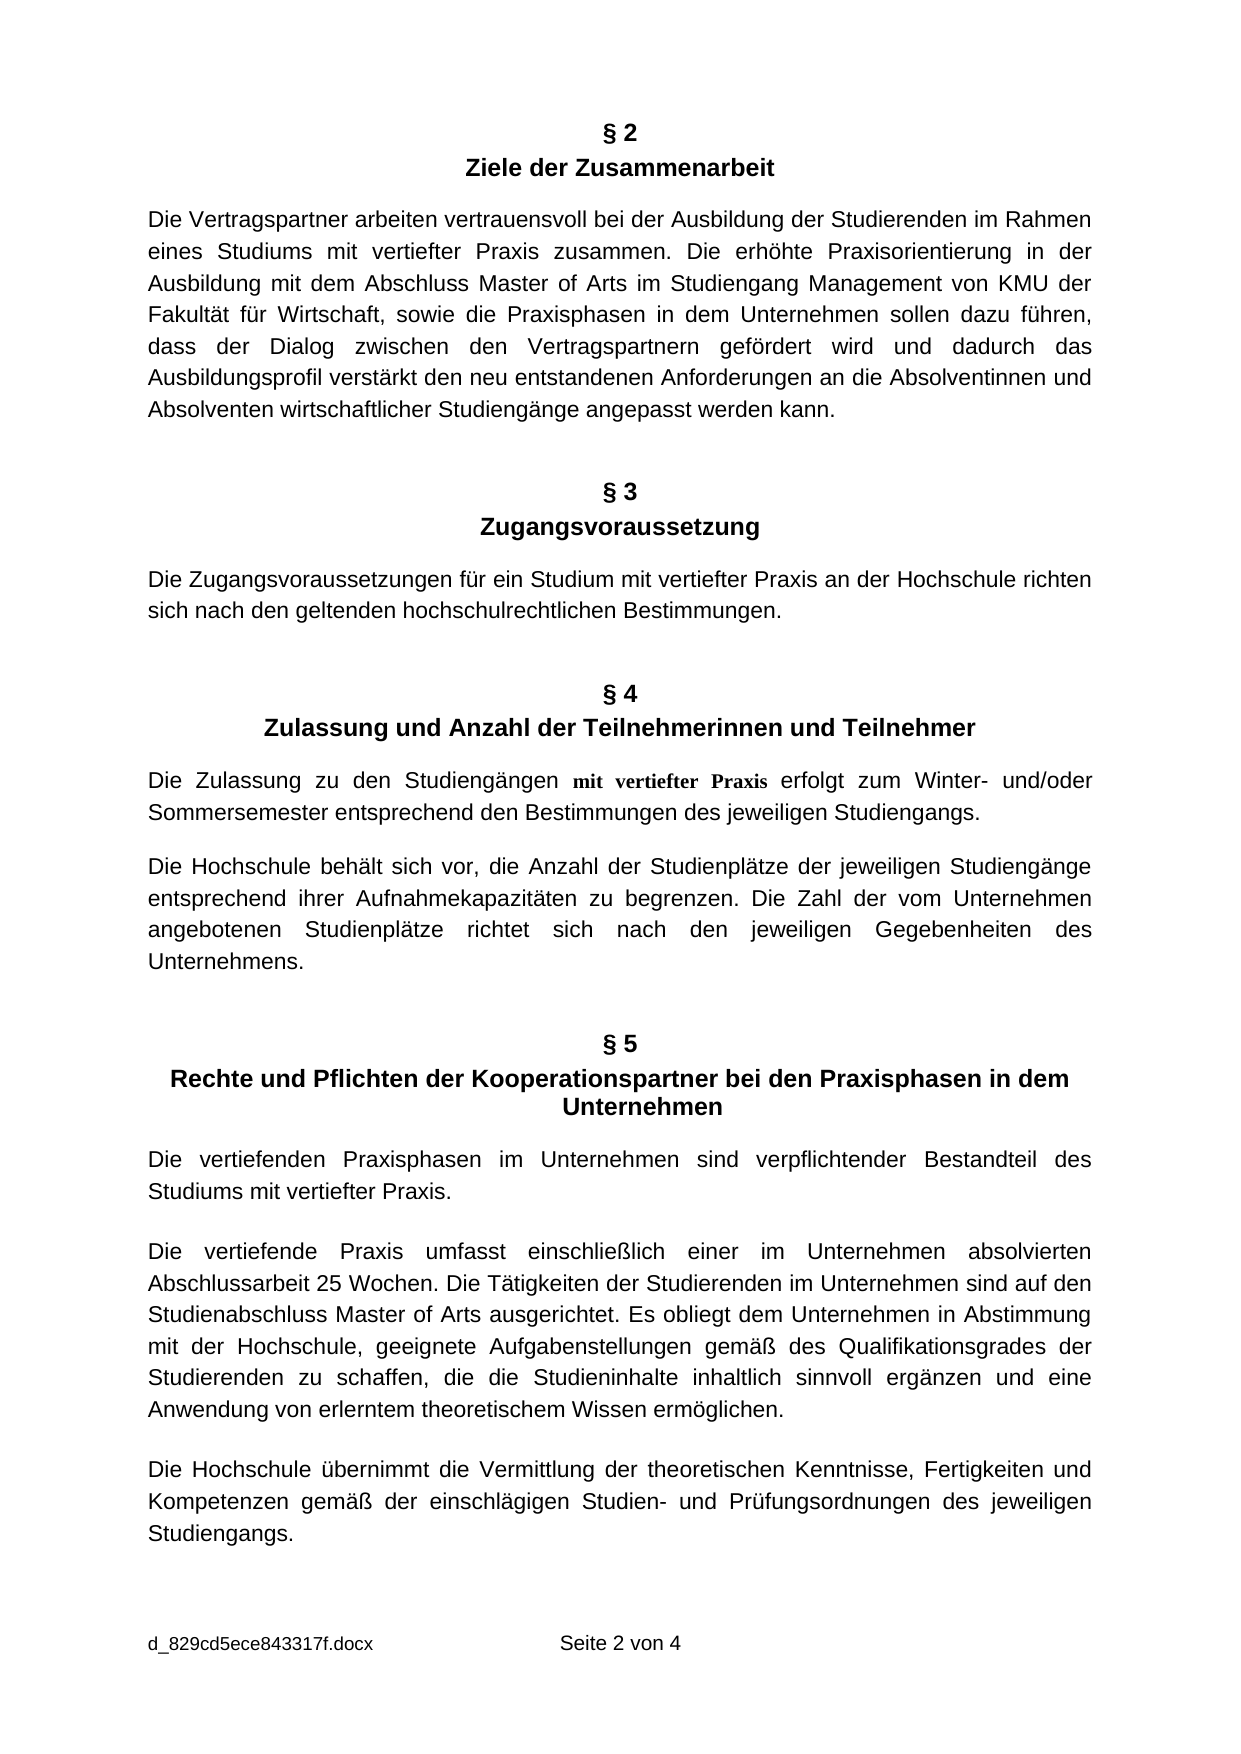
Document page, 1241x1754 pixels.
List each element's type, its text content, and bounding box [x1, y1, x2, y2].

text Die Zulassung zu den Studiengängen mit vertiefter Praxis erfolgt zum Winter- und/oder Sommersemester entsprechend den Bestimmungen des jeweiligen Studiengangs. [148, 767, 1092, 825]
text Die Hochschule behält sich vor, die Anzahl der Studienplätze der jeweiligen Studiengänge entsprechend ihrer Aufnahmekapazitäten zu begrenzen. Die Zahl der vom Unternehmen angebotenen Studienplätze richtet sich nach den jeweiligen Gegebenheiten des Unternehmens. [148, 853, 1092, 974]
subtitle Rechte und Pflichten der Kooperationspartner bei den Praxisphasen in dem Unternehmen [148, 1064, 1092, 1121]
text Die vertiefende Praxis umfasst einschließlich einer im Unternehmen absolvierten Abschlussarbeit 25 Wochen. Die Tätigkeiten der Studierenden im Unternehmen sind auf den Studienabschluss Master of Arts ausgerichtet. Es obliegt dem Unternehmen in Abstimmung mit der Hochschule, geeignete Aufgabenstellungen gemäß des Qualifikationsgrades der Studierenden zu schaffen, die die Studieninhalte inhaltlich sinnvoll ergänzen und eine Anwendung von erlerntem theoretischem Wissen ermöglichen. [148, 1238, 1092, 1422]
text § 5 [148, 1029, 1092, 1058]
subtitle Ziele der Zusammenarbeit [148, 153, 1092, 181]
text Die Zugangsvoraussetzungen für ein Studium mit vertiefter Praxis an der Hochschule richten sich nach den geltenden hochschulrechtlichen Bestimmungen. [148, 566, 1092, 623]
text Die Hochschule übernimmt die Vermittlung der theoretischen Kenntnisse, Fertigkeiten und Kompetenzen gemäß der einschlägigen Studien- und Prüfungsordnungen des jeweiligen Studiengangs. [148, 1456, 1092, 1546]
subtitle Zulassung und Anzahl der Teilnehmerinnen und Teilnehmer [148, 713, 1092, 742]
text § 3 [148, 477, 1092, 506]
subtitle Zugangsvoraussetzung [148, 512, 1092, 541]
list Die vertiefenden Praxisphasen im Unternehmen sind verpflichtender Bestandteil des Studiums mit vertiefter Praxis. [148, 1146, 1092, 1204]
text § 4 [148, 679, 1092, 707]
text § 2 [148, 118, 1092, 147]
text Die Vertragspartner arbeiten vertrauensvoll bei der Ausbildung der Studierenden im Rahmen eines Studiums mit vertiefter Praxis zusammen. Die erhöhte Praxisorientierung in der Ausbildung mit dem Abschluss Master of Arts im Studiengang Management von KMU der Fakultät für Wirtschaft, sowie die Praxisphasen in dem Unternehmen sollen dazu führen, dass der Dialog zwischen den Vertragspartnern gefördert wird und dadurch das Ausbildungsprofil verstärkt den neu entstandenen Anforderungen an die Absolventinnen und Absolventen wirtschaftlicher Studiengänge angepasst werden kann. [148, 206, 1092, 422]
